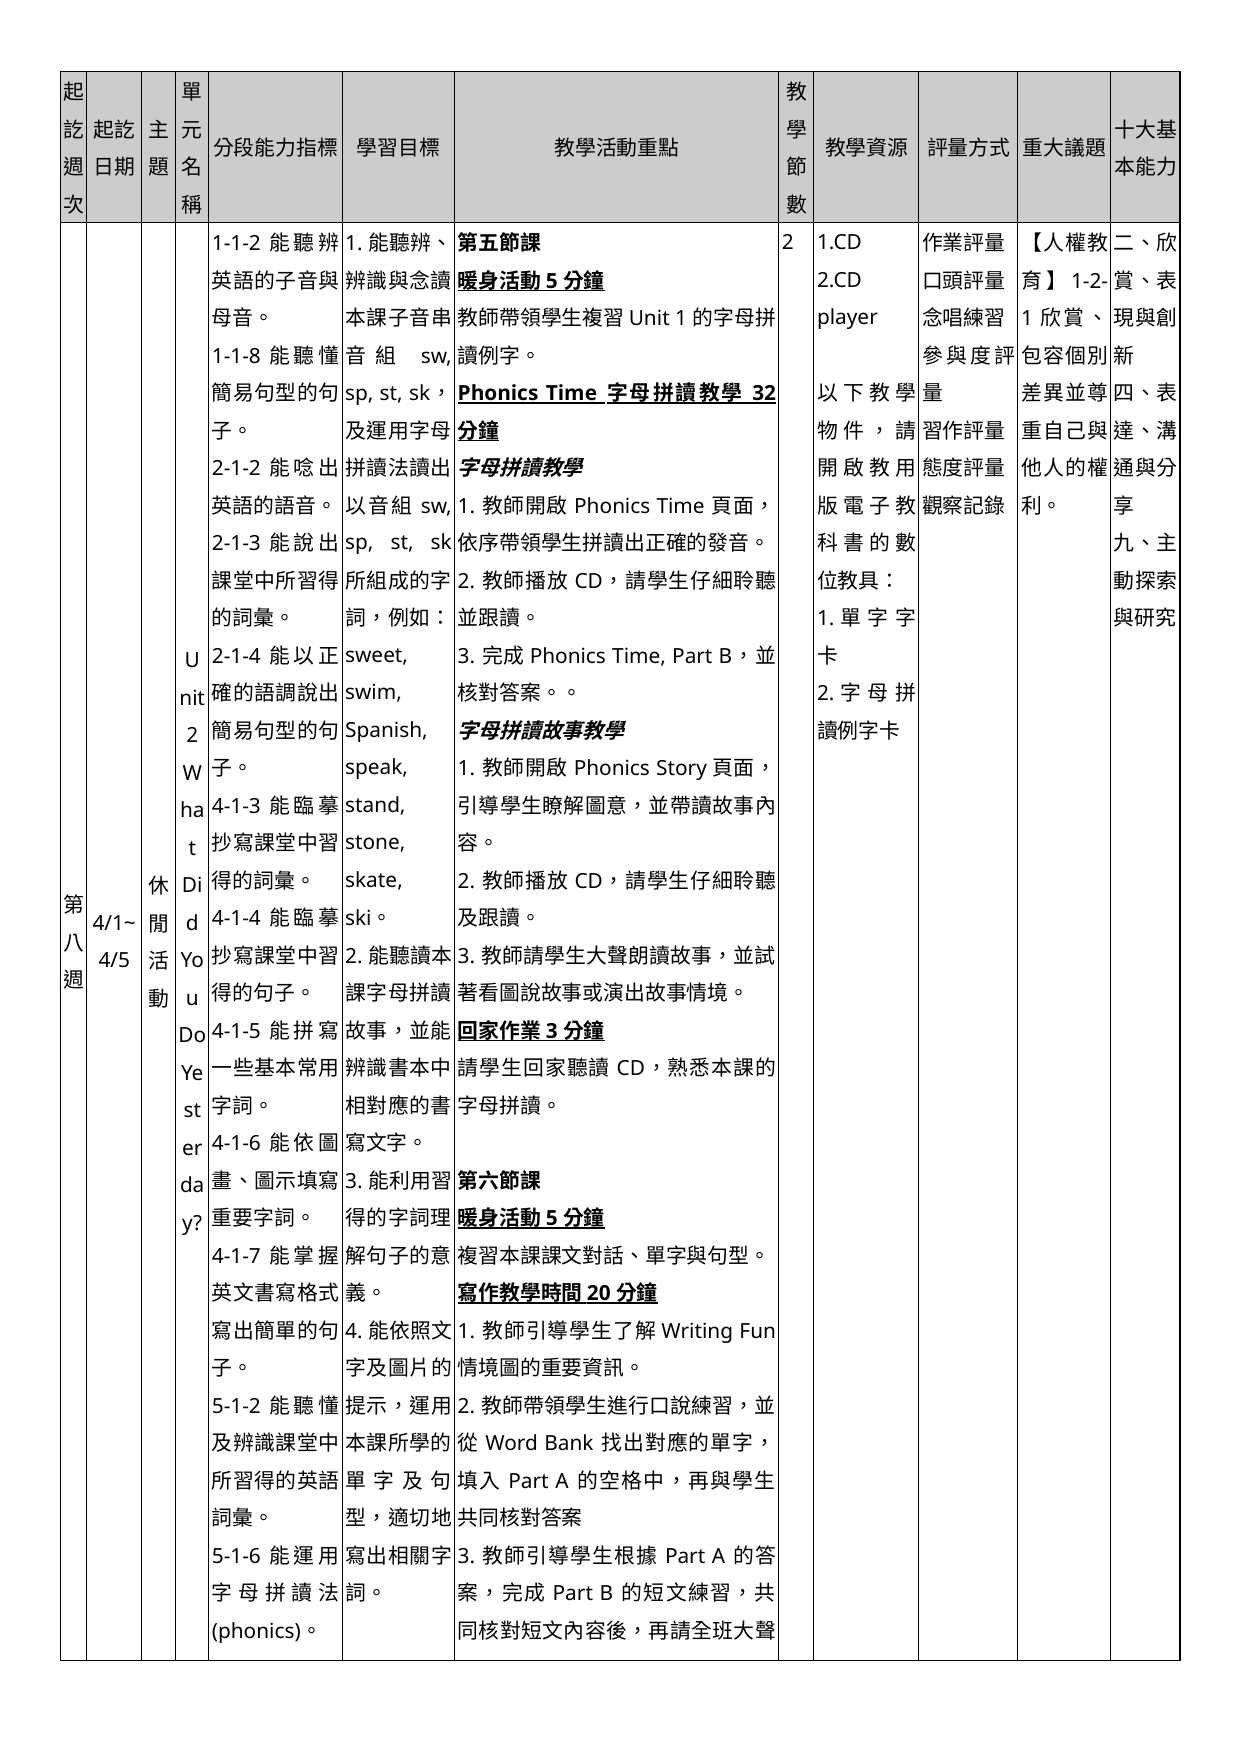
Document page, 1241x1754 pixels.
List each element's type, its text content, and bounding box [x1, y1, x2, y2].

table_cell 【人權教育】欣賞、包容個別差異並尊重自己與他人的權利。 [1018, 223, 1110, 1659]
table_cell Unit 2 What Did You Do Yesterday? [176, 223, 208, 1659]
table_cell 4/1~4/5 [87, 223, 141, 1659]
table_header 教學節數 [779, 72, 813, 222]
table_cell 休閒活動 [142, 223, 175, 1659]
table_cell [209, 223, 342, 1659]
table_header 教學活動重點 [455, 72, 778, 222]
table_header 教學資源 [814, 72, 918, 222]
table_header 主題 [142, 72, 175, 222]
table_header 十大基本能力 [1111, 72, 1179, 222]
table_cell 二、欣賞、表現與創新 四、表達、溝通與分享 九、主動探索與研究 [1111, 223, 1179, 1659]
table_header 單元名稱 [176, 72, 208, 222]
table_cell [455, 223, 778, 1659]
table_header 分段能力指標 [209, 72, 342, 222]
table_header 起訖日期 [87, 72, 141, 222]
table_header 評量方式 [919, 72, 1017, 222]
table_header 學習目標 [343, 72, 454, 222]
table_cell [814, 223, 918, 1659]
table_cell 2 [779, 223, 813, 1659]
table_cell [343, 223, 454, 1659]
table_header 重大議題 [1018, 72, 1110, 222]
table_cell 第八週 [61, 223, 86, 1659]
table_header 起訖週次 [61, 72, 86, 222]
table_cell 作業評量 口頭評量 念唱練習 參與度評量 習作評量 態度評量 觀察記錄 [919, 223, 1017, 1659]
